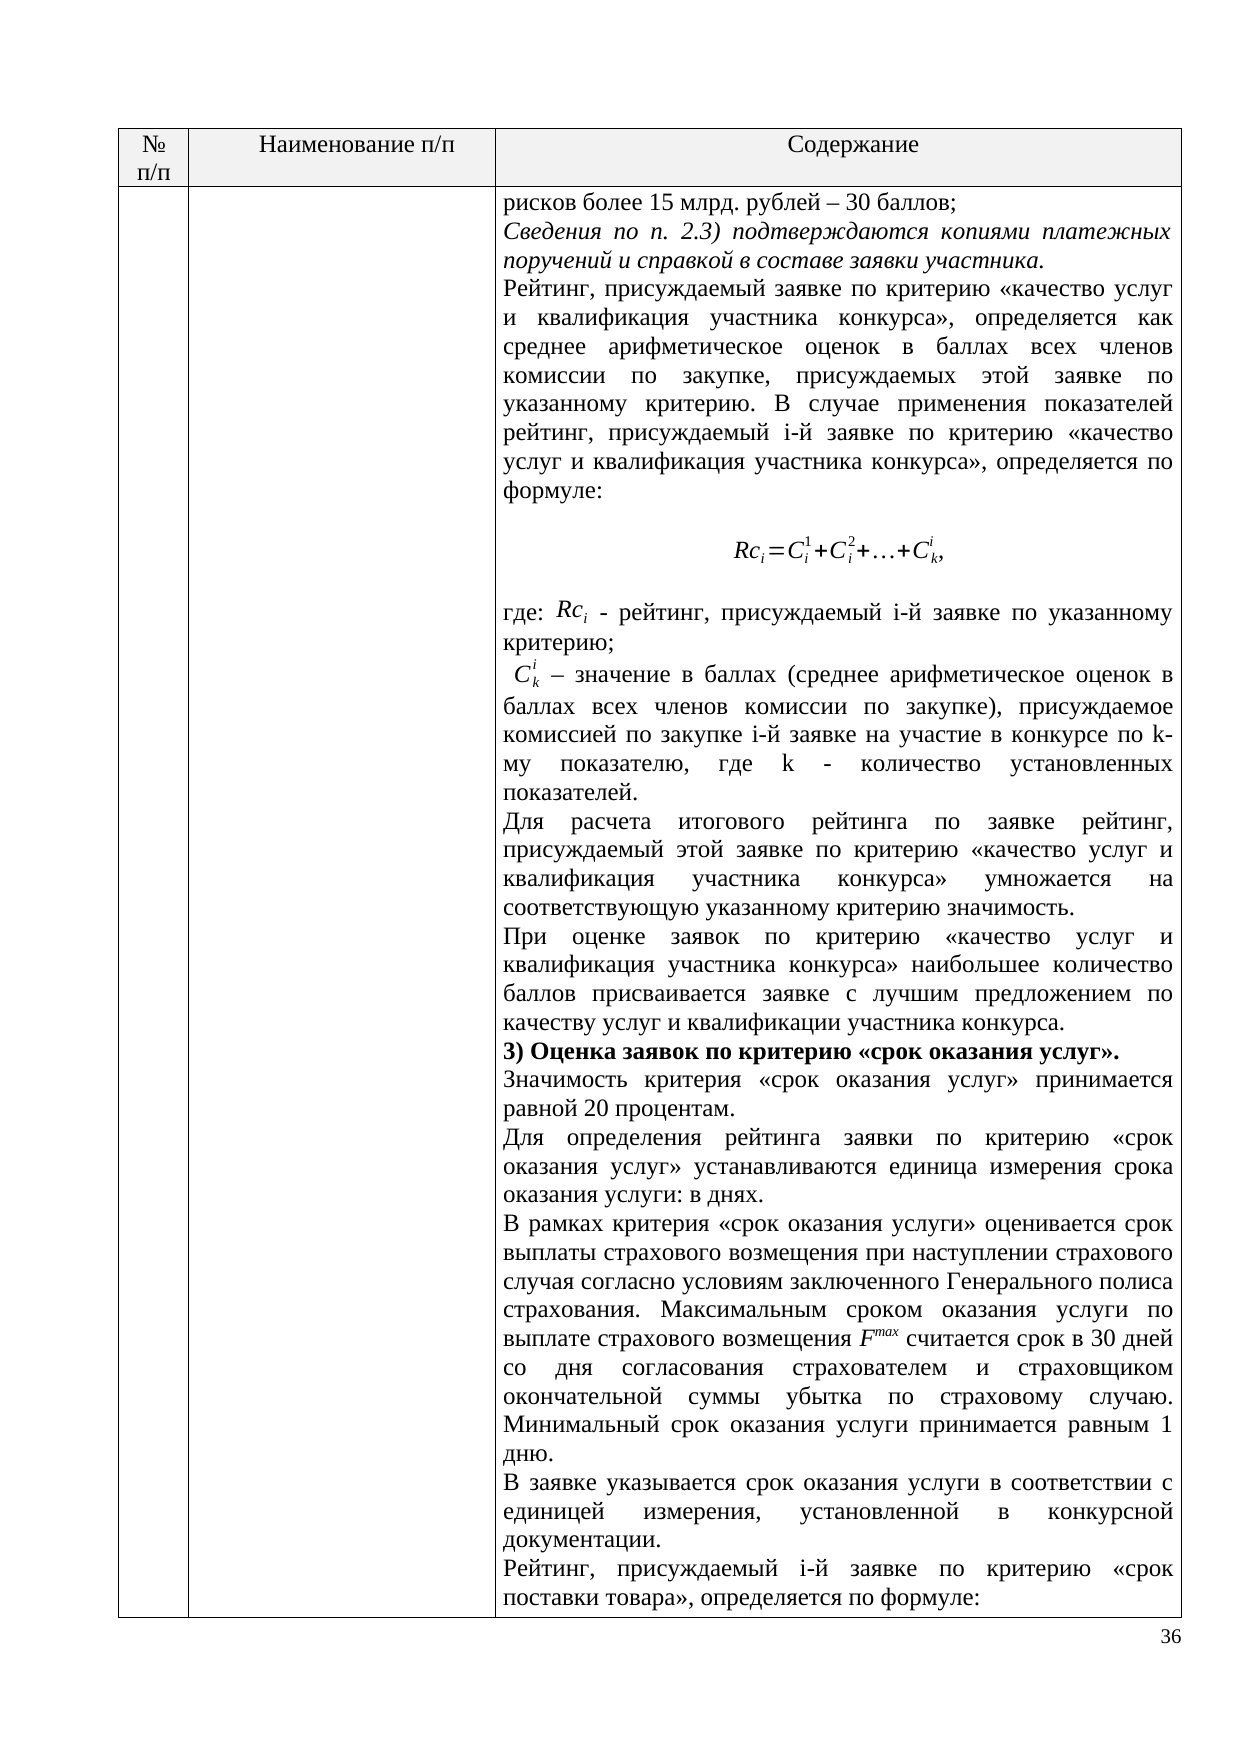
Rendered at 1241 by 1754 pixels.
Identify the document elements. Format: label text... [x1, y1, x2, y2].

table_cell [119, 187, 188, 1617]
table_header Наименование п/п [189, 129, 495, 186]
table_header Содержание [496, 129, 1181, 186]
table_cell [496, 187, 1181, 1617]
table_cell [189, 187, 495, 1617]
table_header № п/п [119, 129, 188, 186]
